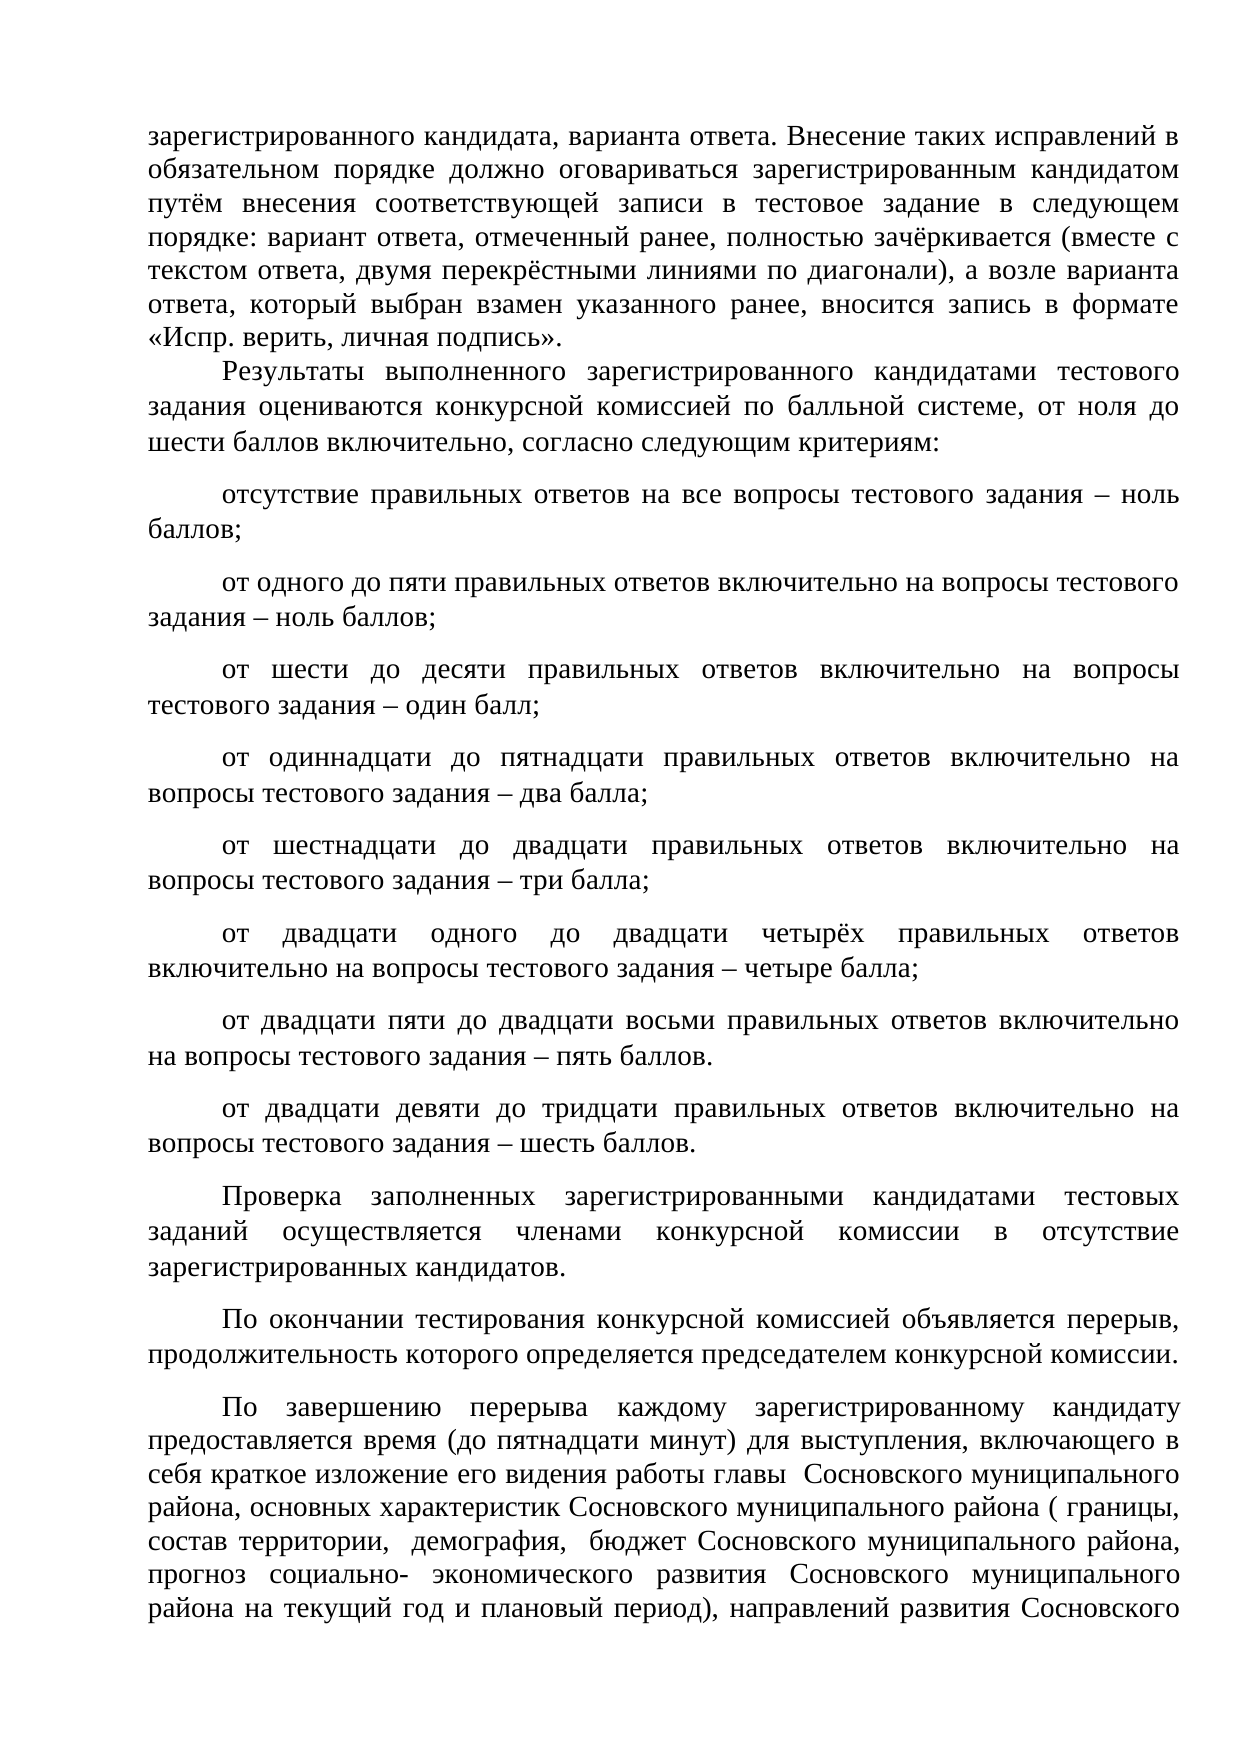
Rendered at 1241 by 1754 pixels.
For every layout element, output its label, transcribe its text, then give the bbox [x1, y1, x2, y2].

text По окончании тестирования конкурсной комиссией объявляется перерыв, продолжительность которого определяется председателем конкурсной комиссии. [148, 1301, 1181, 1370]
text от двадцати пяти до двадцати восьми правильных ответов включительно на вопросы тестового задания – пять баллов. [148, 1002, 1181, 1071]
text Проверка заполненных зарегистрированными кандидатами тестовых заданий осуществляется членами конкурсной комиссии в отсутствие зарегистрированных кандидатов. [148, 1178, 1181, 1282]
text отсутствие правильных ответов на все вопросы тестового задания – ноль баллов; [148, 476, 1181, 545]
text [148, 1389, 1181, 1623]
text от одного до пяти правильных ответов включительно на вопросы тестового задания – ноль баллов; [148, 564, 1181, 633]
text от шестнадцати до двадцати правильных ответов включительно на вопросы тестового задания – три балла; [148, 827, 1181, 896]
text от шести до десяти правильных ответов включительно на вопросы тестового задания – один балл; [148, 652, 1181, 721]
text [148, 118, 1181, 353]
text от двадцати девяти до тридцати правильных ответов включительно на вопросы тестового задания – шесть баллов. [148, 1090, 1181, 1159]
text Результаты выполненного зарегистрированного кандидатами тестового задания оцениваются конкурсной комиссией по балльной системе, от ноля до шести баллов включительно, согласно следующим критериям: [148, 353, 1181, 457]
text от одиннадцати до пятнадцати правильных ответов включительно на вопросы тестового задания – два балла; [148, 739, 1181, 808]
text от двадцати одного до двадцати четырёх правильных ответов включительно на вопросы тестового задания – четыре балла; [148, 915, 1181, 984]
